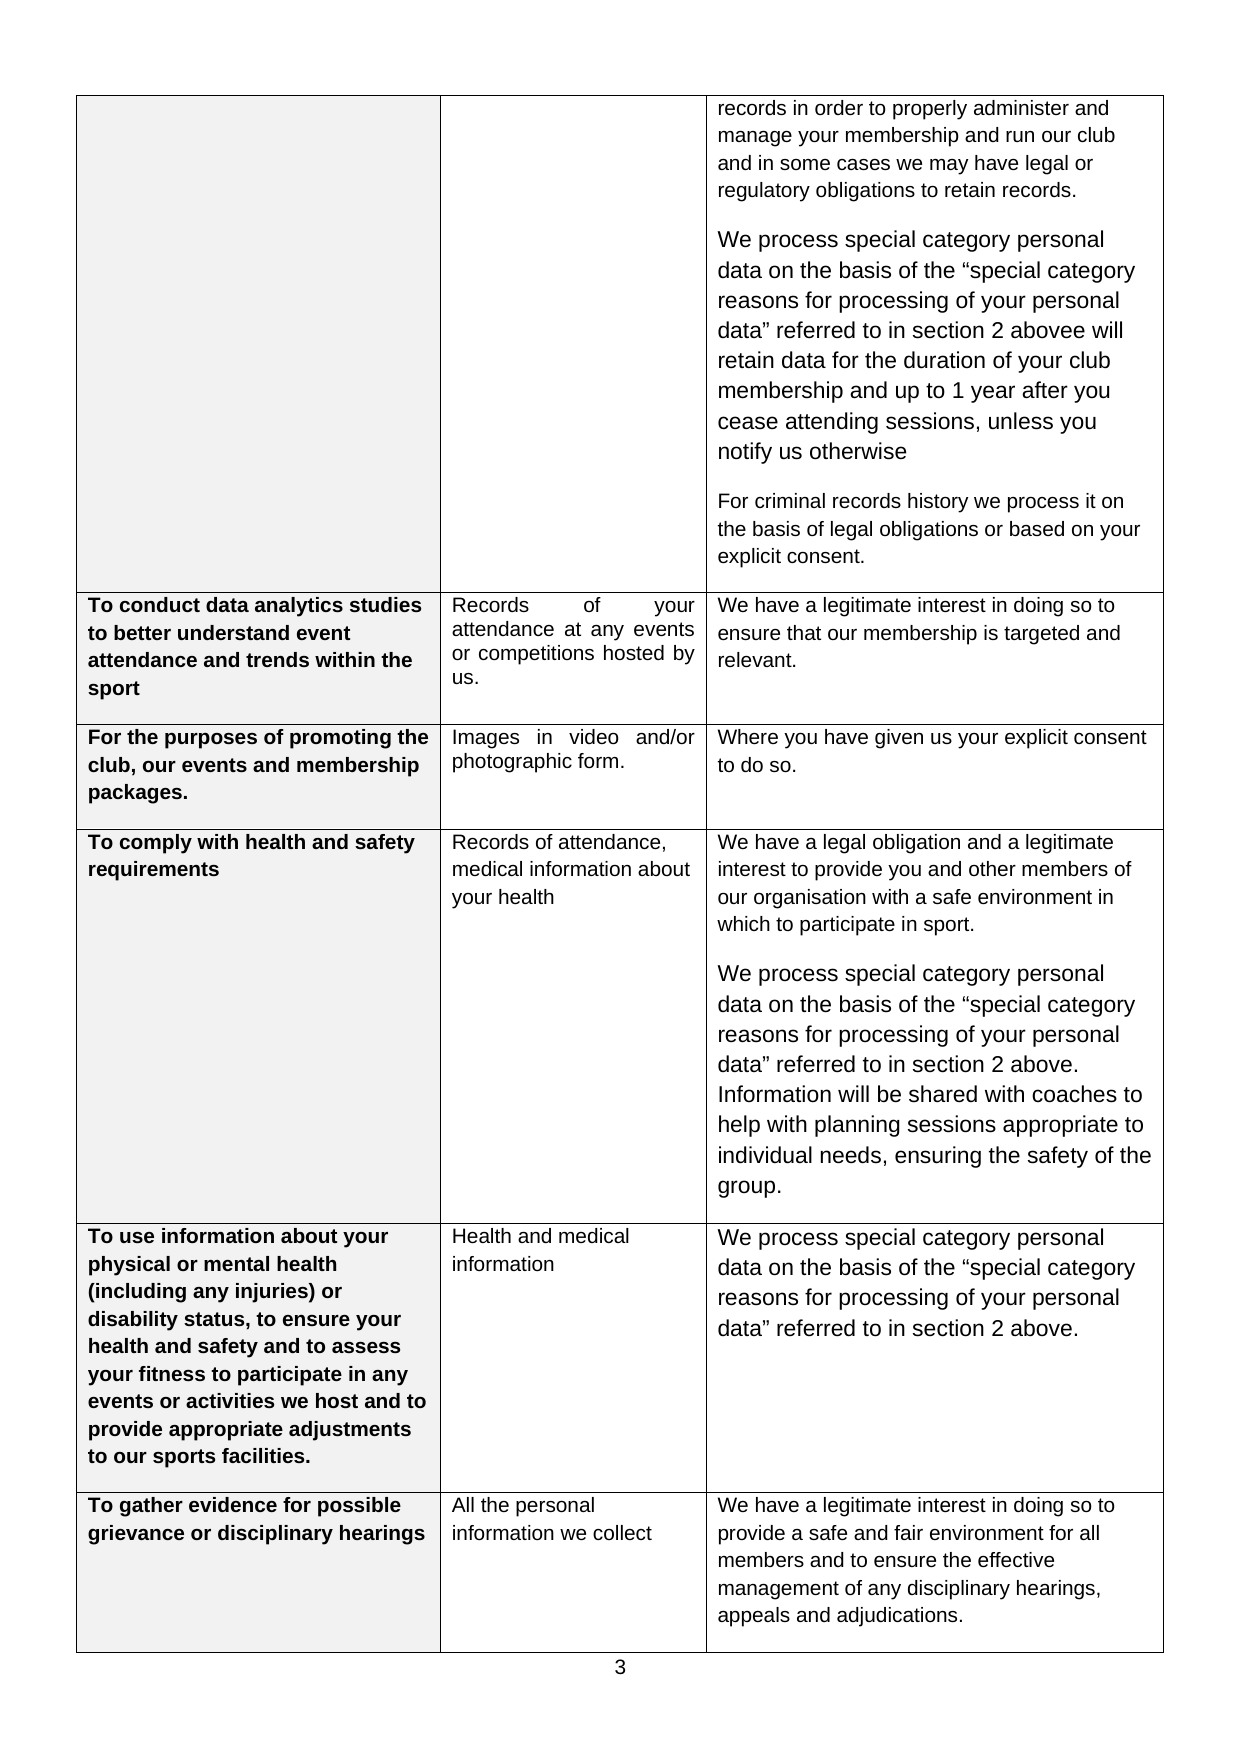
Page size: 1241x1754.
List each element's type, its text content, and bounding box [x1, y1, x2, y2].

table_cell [441, 96, 706, 592]
table_cell We have a legitimate interest in doing so to ensure that our membership is targeted and relevant. [707, 593, 1163, 724]
table_cell To comply with health and safety requirements [77, 830, 440, 1223]
table_cell Health and medical information [441, 1224, 706, 1492]
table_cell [77, 96, 440, 592]
table_cell We have a legal obligation and a legitimate interest to provide you and other members of our organisation with a safe environment in which to participate in sport. We process special category personal data on the basis of the “special category reasons for processing of your personal data” referred to in section 2 above. Information will be shared with coaches to help with planning sessions appropriate to individual needs, ensuring the safety of the group. [707, 830, 1163, 1223]
table_cell Records of attendance, medical information about your health [441, 830, 706, 1223]
table_cell Images in video and/or photographic form. [441, 725, 706, 828]
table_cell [707, 1493, 1163, 1652]
table_cell Where you have given us your explicit consent to do so. [707, 725, 1163, 828]
table_cell For the purposes of promoting the club, our events and membership packages. [77, 725, 440, 828]
table_cell Records of your attendance at any events or competitions hosted by us. [441, 593, 706, 724]
table_cell To use information about your physical or mental health (including any injuries) or disability status, to ensure your health and safety and to assess your fitness to participate in any events or activities we host and to provide appropriate adjustments to our sports facilities. [77, 1224, 440, 1492]
table_cell To conduct data analytics studies to better understand event attendance and trends within the sport [77, 593, 440, 724]
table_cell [77, 1493, 440, 1652]
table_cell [707, 96, 1163, 592]
table_cell We process special category personal data on the basis of the “special category reasons for processing of your personal data” referred to in section 2 above. [707, 1224, 1163, 1492]
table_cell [441, 1493, 706, 1652]
